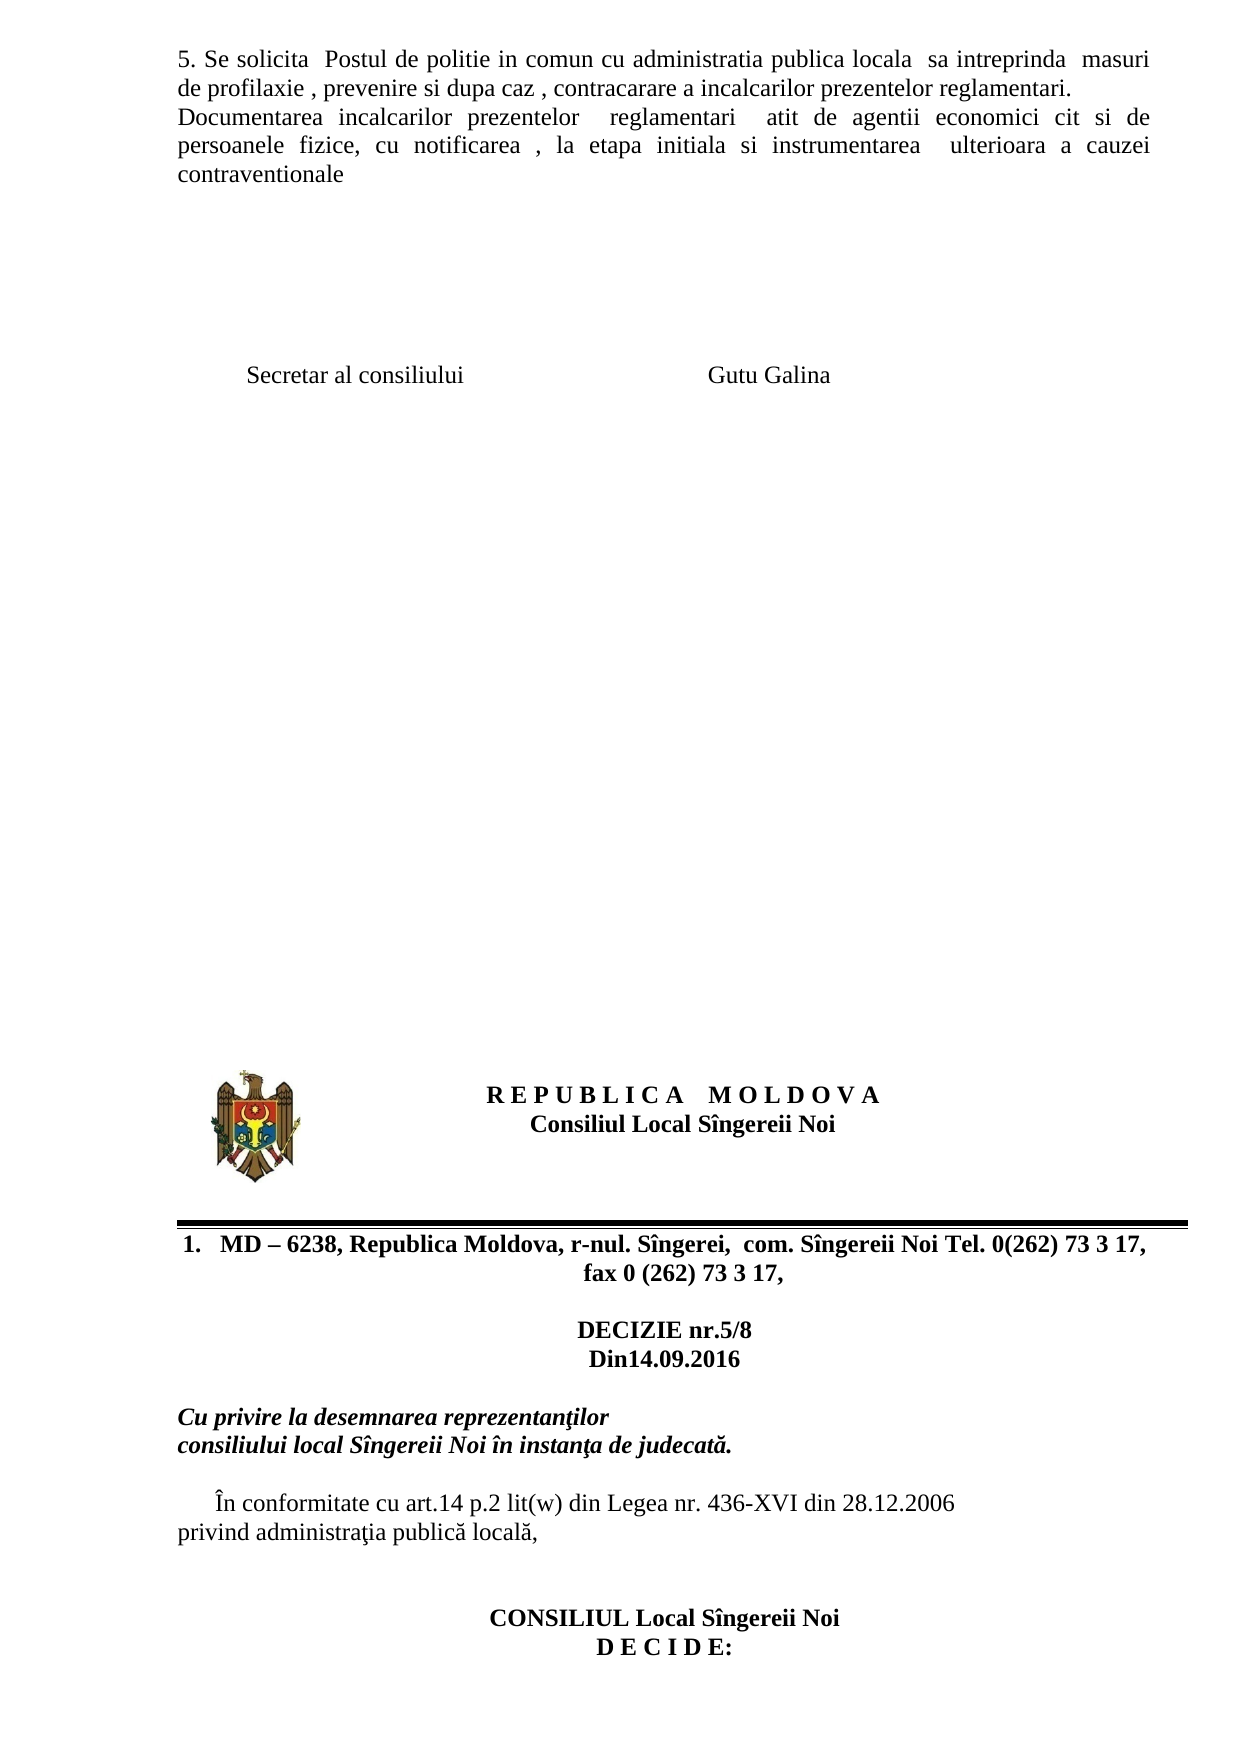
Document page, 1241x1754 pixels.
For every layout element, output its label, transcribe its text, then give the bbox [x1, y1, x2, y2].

table_header R E P U B L I C A M O L D O V A Consiliul Local Sîngereii Noi [177, 1051, 1188, 1220]
text În conformitate cu art.14 p.2 lit(w) din Legea nr. 436-XVI din 28.12.2006 [215, 1488, 1152, 1517]
text consiliului local Sîngereii Noi în instanţa de judecată. [177, 1430, 1152, 1459]
text D E C I D E: [177, 1632, 1152, 1660]
text DECIZIE nr.5/8 [177, 1315, 1152, 1344]
picture [210, 1070, 301, 1183]
text Din14.09.2016 [177, 1344, 1152, 1373]
text Documentarea incalcarilor prezentelor reglamentari atit de agentii economici cit si de persoanele fizice, cu notificarea , la etapa initiala si instrumentarea ulterioara a cauzei contraventionale [177, 102, 1152, 188]
text 5. Se solicita Postul de politie in comun cu administratia publica locala sa intreprinda masuri de profilaxie , prevenire si dupa caz , contracarare a incalcarilor prezentelor reglamentari. [177, 44, 1152, 102]
text Secretar al consiliului Gutu Galina [177, 361, 1152, 389]
text Cu privire la desemnarea reprezentanţilor [177, 1402, 1152, 1430]
list MD – 6238, Republica Moldova, r-nul. Sîngerei, com. Sîngereii Noi Tel. 0(262) 73 3 17, fax 0 (262) 73 3 17, [177, 1229, 1152, 1287]
text privind administraţia publică locală, [177, 1517, 1152, 1545]
text CONSILIUL Local Sîngereii Noi [177, 1603, 1152, 1632]
